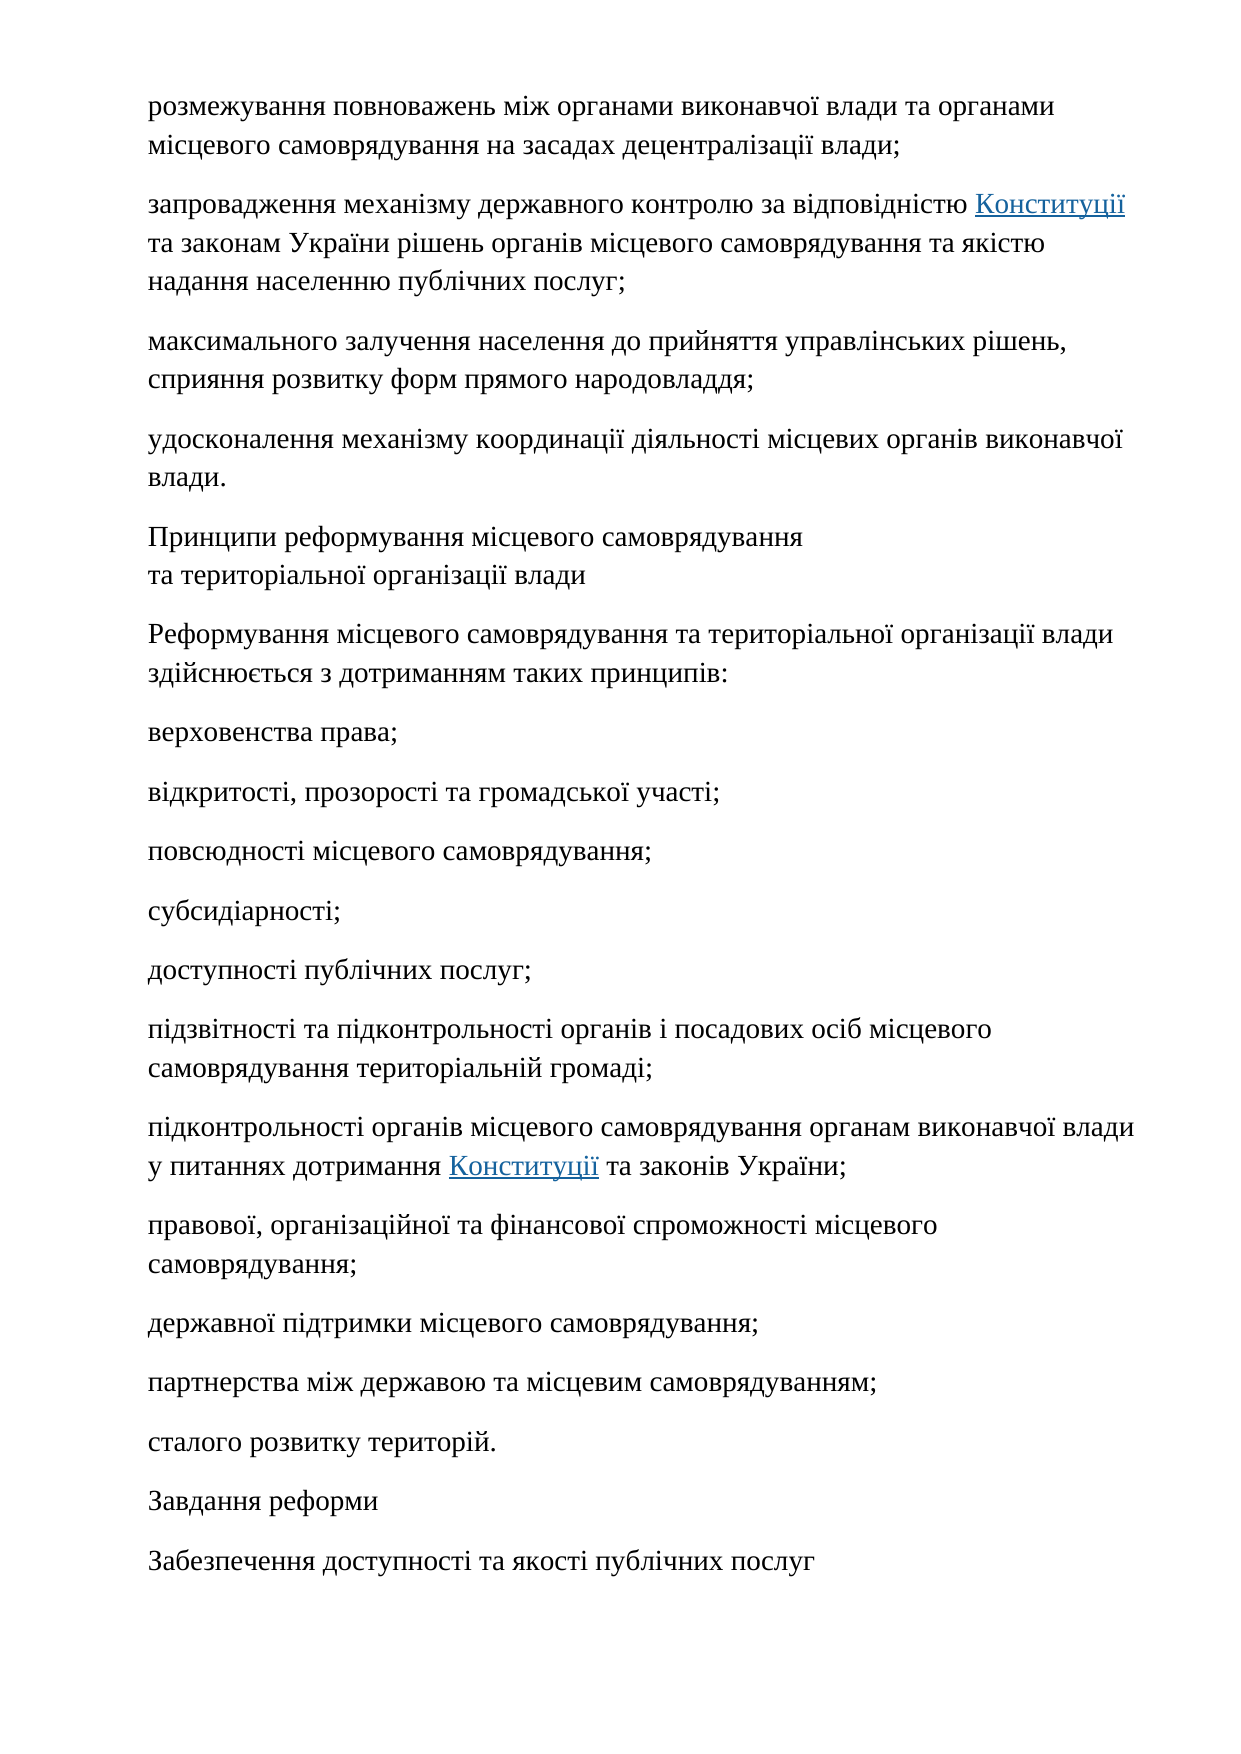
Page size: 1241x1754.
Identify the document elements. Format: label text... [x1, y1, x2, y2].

text партнерства між державою та місцевим самоврядуванням; [148, 1364, 1152, 1398]
text запровадження механізму державного контролю за відповідністю Конституції та законам України рішень органів місцевого самоврядування та якістю надання населенню публічних послуг; [148, 186, 1152, 297]
text доступності публічних послуг; [148, 952, 1152, 986]
text удосконалення механізму координації діяльності місцевих органів виконавчої влади. [148, 421, 1152, 493]
text сталого розвитку територій. [148, 1424, 1152, 1457]
text субсидіарності; [148, 893, 1152, 926]
text правової, організаційної та фінансової спроможності місцевого самоврядування; [148, 1207, 1152, 1279]
text підконтрольності органів місцевого самоврядування органам виконавчої влади у питаннях дотримання Конституції та законів України; [148, 1109, 1152, 1181]
text Реформування місцевого самоврядування та територіальної організації влади здійснюється з дотриманням таких принципів: [148, 617, 1152, 689]
text розмежування повноважень між органами виконавчої влади та органами місцевого самоврядування на засадах децентралізації влади; [148, 88, 1152, 161]
text максимального залучення населення до прийняття управлінських рішень, сприяння розвитку форм прямого народовладдя; [148, 323, 1152, 395]
text Принципи реформування місцевого самоврядування та територіальної організації влади [148, 519, 1152, 591]
text відкритості, прозорості та громадської участі; [148, 774, 1152, 807]
text повсюдності місцевого самоврядування; [148, 833, 1152, 867]
text підзвітності та підконтрольності органів і посадових осіб місцевого самоврядування територіальній громаді; [148, 1011, 1152, 1083]
text верховенства права; [148, 714, 1152, 748]
text Забезпечення доступності та якості публічних послуг [148, 1543, 1152, 1576]
text Завдання реформи [148, 1483, 1152, 1517]
text державної підтримки місцевого самоврядування; [148, 1305, 1152, 1339]
